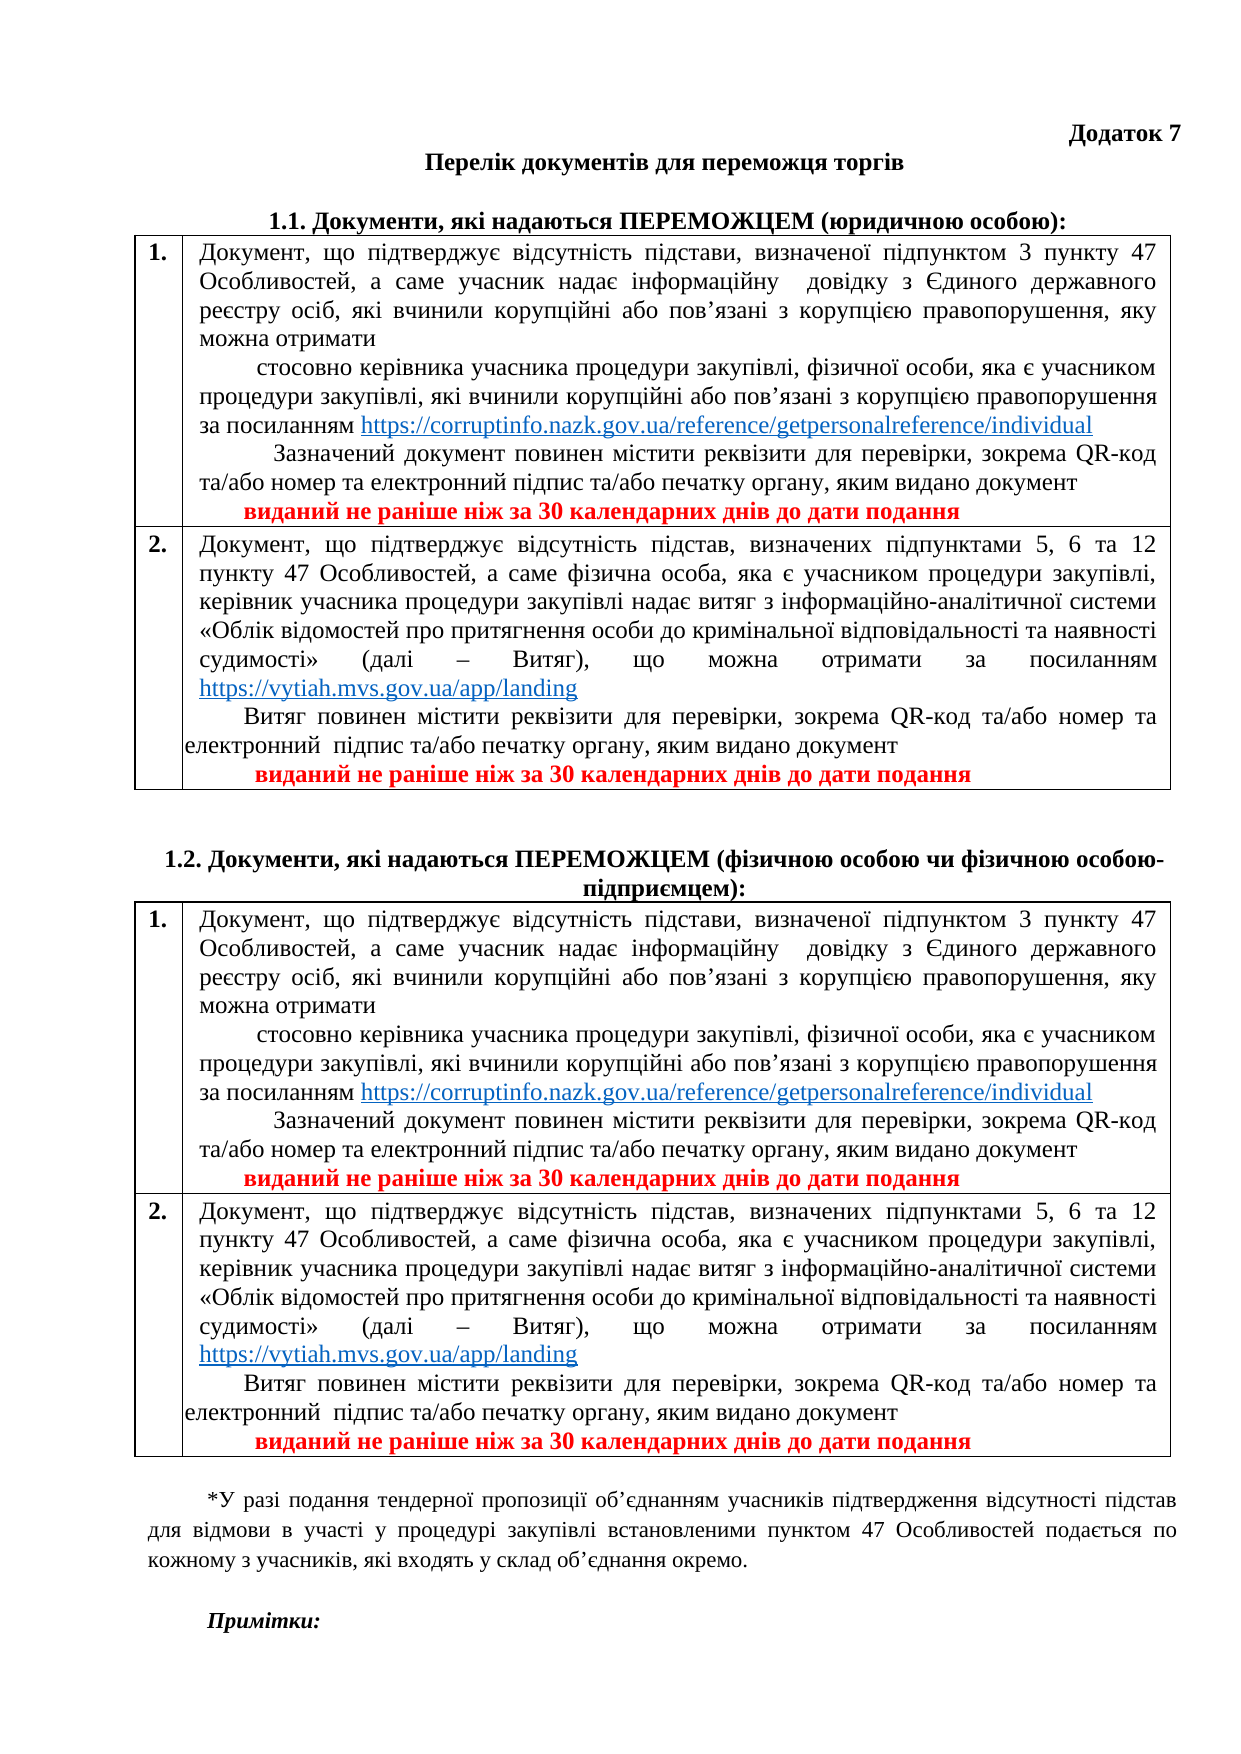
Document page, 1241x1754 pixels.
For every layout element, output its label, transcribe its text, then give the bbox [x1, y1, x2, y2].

table_cell Документ, що підтверджує відсутність підстав, визначених підпунктами 5, 6 та 12 пункту 47 Особливостей, а саме фізична особа, яка є учасником процедури закупівлі, керівник учасника процедури закупівлі надає витяг з інформаційно-аналітичної системи «Облік відомостей про притягнення особи до кримінальної відповідальності та наявності судимості» (далі – Витяг), що можна отримати за посиланням https://vytiah.mvs.gov.ua/app/landing Витяг повинен містити реквізити для перевірки, зокрема QR-код та/або номер та електронний підпис та/або печатку органу, яким видано документ виданий не раніше ніж за 30 календарних днів до дати подання [183, 1194, 1170, 1456]
table_header 1. [136, 903, 182, 1193]
table_header Документ, що підтверджує відсутність підстави, визначеної підпунктом 3 пункту 47 Особливостей, а саме учасник надає інформаційну довідку з Єдиного державного реєстру осіб, які вчинили корупційні або пов’язані з корупцією правопорушення, яку можна отримати стосовно керівника учасника процедури закупівлі, фізичної особи, яка є учасником процедури закупівлі, які вчинили корупційні або пов’язані з корупцією правопорушення за посиланням https://corruptinfo.nazk.gov.ua/reference/getpersonalreference/individual Зазначений документ повинен містити реквізити для перевірки, зокрема QR-код та/або номер та електронний підпис та/або печатку органу, яким видано документ виданий не раніше ніж за 30 календарних днів до дати подання [183, 903, 1170, 1193]
text Перелік документів для переможця торгів [148, 147, 1181, 176]
table_cell 2. [136, 1194, 182, 1456]
text Примітки: [148, 1607, 1179, 1633]
table_cell Документ, що підтверджує відсутність підстав, визначених підпунктами 5, 6 та 12 пункту 47 Особливостей, а саме фізична особа, яка є учасником процедури закупівлі, керівник учасника процедури закупівлі надає витяг з інформаційно-аналітичної системи «Облік відомостей про притягнення особи до кримінальної відповідальності та наявності судимості» (далі – Витяг), що можна отримати за посиланням https://vytiah.mvs.gov.ua/app/landing Витяг повинен містити реквізити для перевірки, зокрема QR-код та/або номер та електронний підпис та/або печатку органу, яким видано документ виданий не раніше ніж за 30 календарних днів до дати подання [183, 527, 1170, 789]
table_cell 2. [136, 527, 182, 789]
list Документи, які надаються ПЕРЕМОЖЦЕМ (юридичною особою): [154, 206, 1181, 234]
table_header 1. [136, 236, 182, 526]
text Додаток 7 [148, 118, 1181, 147]
table_header Документ, що підтверджує відсутність підстави, визначеної підпунктом 3 пункту 47 Особливостей, а саме учасник надає інформаційну довідку з Єдиного державного реєстру осіб, які вчинили корупційні або пов’язані з корупцією правопорушення, яку можна отримати стосовно керівника учасника процедури закупівлі, фізичної особи, яка є учасником процедури закупівлі, які вчинили корупційні або пов’язані з корупцією правопорушення за посиланням https://corruptinfo.nazk.gov.ua/reference/getpersonalreference/individual Зазначений документ повинен містити реквізити для перевірки, зокрема QR-код та/або номер та електронний підпис та/або печатку органу, яким видано документ виданий не раніше ніж за 30 календарних днів до дати подання [183, 236, 1170, 526]
text *У разі подання тендерної пропозиції об’єднанням учасників підтвердження відсутності підстав для відмови в участі у процедурі закупівлі встановленими пунктом 47 Особливостей подається по кожному з учасників, які входять у склад об’єднання окремо. [148, 1486, 1179, 1573]
text 1.2. Документи, які надаються ПЕРЕМОЖЦЕМ (фізичною особою чи фізичною особою-підприємцем): [148, 844, 1181, 901]
